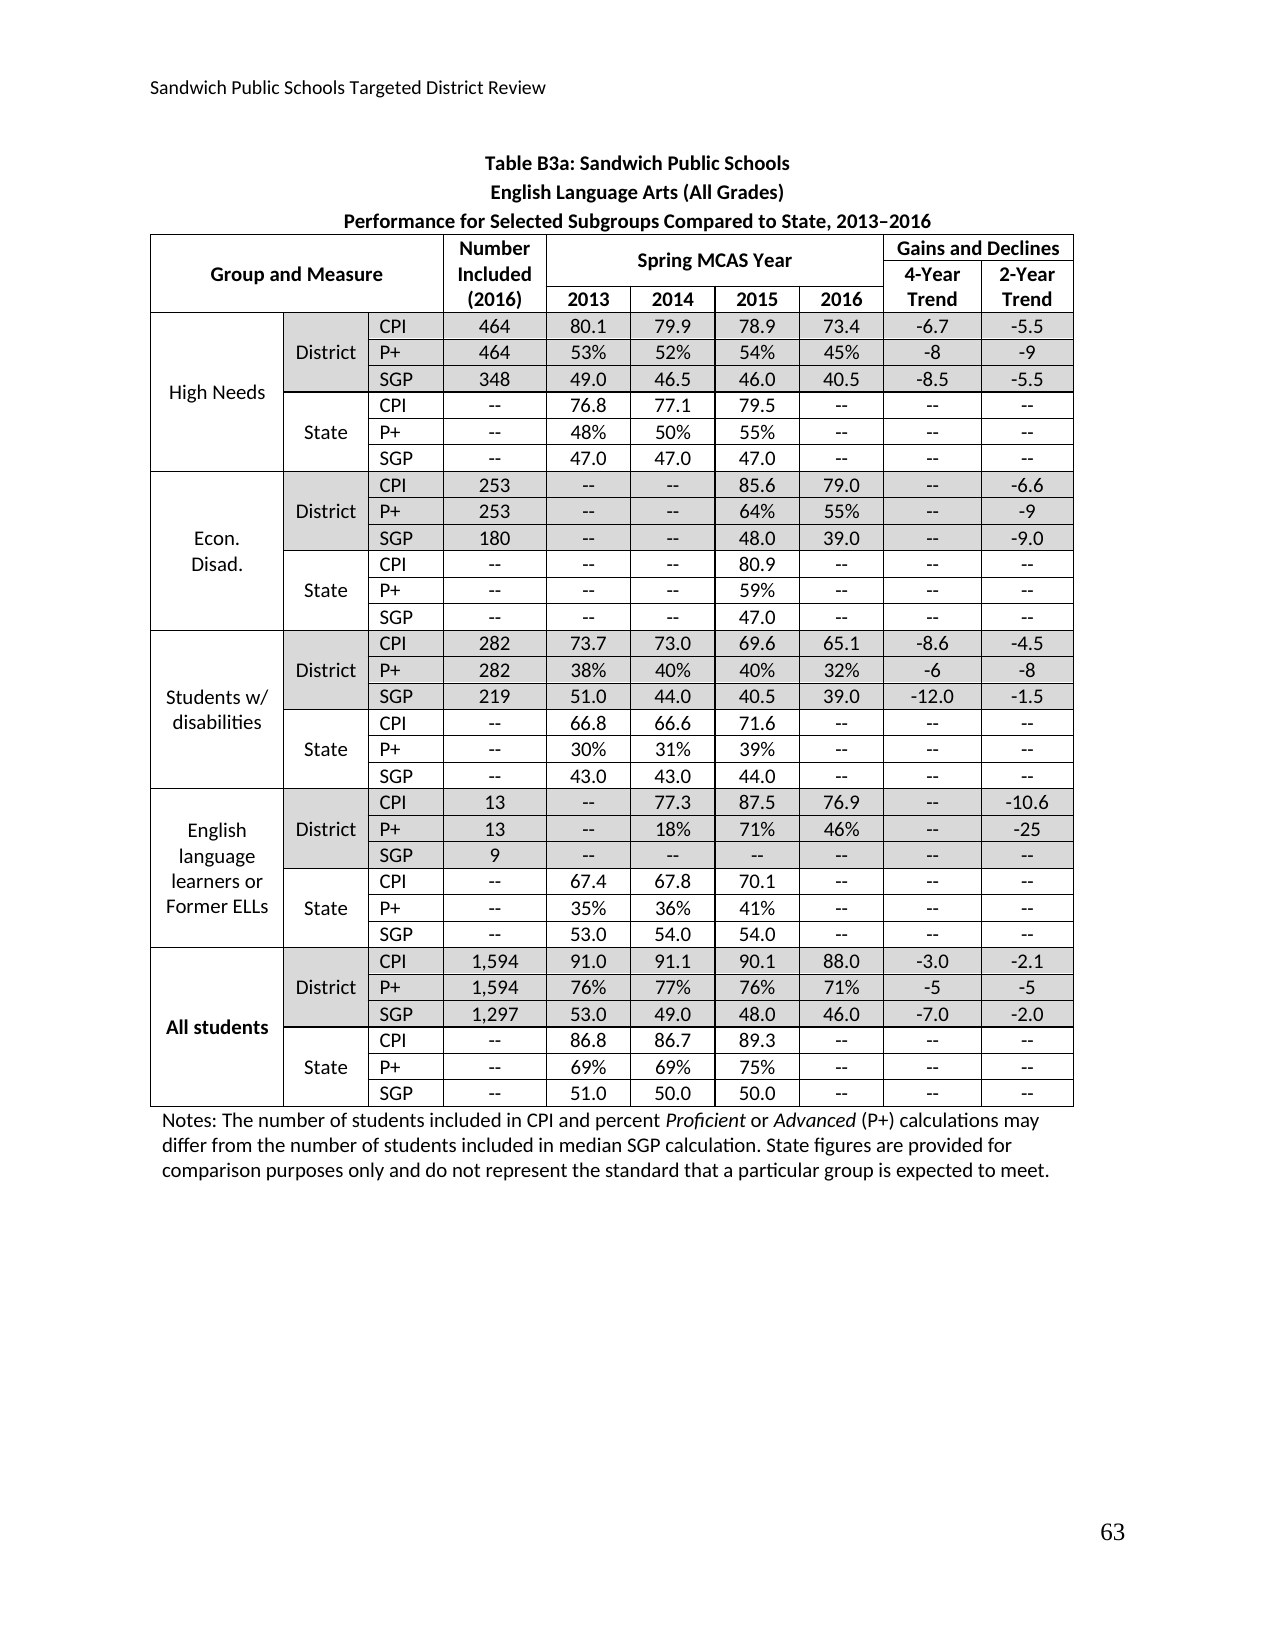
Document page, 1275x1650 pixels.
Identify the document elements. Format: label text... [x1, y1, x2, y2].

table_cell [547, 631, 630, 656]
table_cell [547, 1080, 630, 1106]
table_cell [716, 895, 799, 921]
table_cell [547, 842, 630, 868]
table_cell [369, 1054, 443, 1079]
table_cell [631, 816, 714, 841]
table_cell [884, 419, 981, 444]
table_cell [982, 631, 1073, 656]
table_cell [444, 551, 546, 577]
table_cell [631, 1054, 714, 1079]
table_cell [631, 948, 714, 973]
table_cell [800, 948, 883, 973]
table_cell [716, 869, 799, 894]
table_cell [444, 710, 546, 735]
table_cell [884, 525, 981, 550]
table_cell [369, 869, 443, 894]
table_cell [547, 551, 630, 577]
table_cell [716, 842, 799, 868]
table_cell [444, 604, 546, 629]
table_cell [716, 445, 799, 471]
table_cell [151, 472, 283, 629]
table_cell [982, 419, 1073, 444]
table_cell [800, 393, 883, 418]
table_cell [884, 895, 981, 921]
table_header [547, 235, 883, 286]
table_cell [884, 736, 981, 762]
text English Language Arts (All Grades) [150, 179, 1125, 204]
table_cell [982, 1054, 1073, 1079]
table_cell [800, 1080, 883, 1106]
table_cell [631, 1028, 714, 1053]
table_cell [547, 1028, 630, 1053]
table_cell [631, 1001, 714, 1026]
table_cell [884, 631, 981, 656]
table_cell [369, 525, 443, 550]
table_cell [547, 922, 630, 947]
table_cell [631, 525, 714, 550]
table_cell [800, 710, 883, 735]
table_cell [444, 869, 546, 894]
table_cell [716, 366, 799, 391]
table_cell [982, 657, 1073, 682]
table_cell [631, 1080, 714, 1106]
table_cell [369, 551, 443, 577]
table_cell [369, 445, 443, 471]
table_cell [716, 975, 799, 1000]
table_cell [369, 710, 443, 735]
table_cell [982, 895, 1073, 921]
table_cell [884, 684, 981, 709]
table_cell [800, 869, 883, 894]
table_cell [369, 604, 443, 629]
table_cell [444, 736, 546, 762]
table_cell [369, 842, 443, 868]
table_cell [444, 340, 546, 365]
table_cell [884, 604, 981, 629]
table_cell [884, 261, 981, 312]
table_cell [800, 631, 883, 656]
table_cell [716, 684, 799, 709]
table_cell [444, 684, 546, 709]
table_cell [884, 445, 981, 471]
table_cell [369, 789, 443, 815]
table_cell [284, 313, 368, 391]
text Table B3a: Sandwich Public Schools [150, 150, 1125, 175]
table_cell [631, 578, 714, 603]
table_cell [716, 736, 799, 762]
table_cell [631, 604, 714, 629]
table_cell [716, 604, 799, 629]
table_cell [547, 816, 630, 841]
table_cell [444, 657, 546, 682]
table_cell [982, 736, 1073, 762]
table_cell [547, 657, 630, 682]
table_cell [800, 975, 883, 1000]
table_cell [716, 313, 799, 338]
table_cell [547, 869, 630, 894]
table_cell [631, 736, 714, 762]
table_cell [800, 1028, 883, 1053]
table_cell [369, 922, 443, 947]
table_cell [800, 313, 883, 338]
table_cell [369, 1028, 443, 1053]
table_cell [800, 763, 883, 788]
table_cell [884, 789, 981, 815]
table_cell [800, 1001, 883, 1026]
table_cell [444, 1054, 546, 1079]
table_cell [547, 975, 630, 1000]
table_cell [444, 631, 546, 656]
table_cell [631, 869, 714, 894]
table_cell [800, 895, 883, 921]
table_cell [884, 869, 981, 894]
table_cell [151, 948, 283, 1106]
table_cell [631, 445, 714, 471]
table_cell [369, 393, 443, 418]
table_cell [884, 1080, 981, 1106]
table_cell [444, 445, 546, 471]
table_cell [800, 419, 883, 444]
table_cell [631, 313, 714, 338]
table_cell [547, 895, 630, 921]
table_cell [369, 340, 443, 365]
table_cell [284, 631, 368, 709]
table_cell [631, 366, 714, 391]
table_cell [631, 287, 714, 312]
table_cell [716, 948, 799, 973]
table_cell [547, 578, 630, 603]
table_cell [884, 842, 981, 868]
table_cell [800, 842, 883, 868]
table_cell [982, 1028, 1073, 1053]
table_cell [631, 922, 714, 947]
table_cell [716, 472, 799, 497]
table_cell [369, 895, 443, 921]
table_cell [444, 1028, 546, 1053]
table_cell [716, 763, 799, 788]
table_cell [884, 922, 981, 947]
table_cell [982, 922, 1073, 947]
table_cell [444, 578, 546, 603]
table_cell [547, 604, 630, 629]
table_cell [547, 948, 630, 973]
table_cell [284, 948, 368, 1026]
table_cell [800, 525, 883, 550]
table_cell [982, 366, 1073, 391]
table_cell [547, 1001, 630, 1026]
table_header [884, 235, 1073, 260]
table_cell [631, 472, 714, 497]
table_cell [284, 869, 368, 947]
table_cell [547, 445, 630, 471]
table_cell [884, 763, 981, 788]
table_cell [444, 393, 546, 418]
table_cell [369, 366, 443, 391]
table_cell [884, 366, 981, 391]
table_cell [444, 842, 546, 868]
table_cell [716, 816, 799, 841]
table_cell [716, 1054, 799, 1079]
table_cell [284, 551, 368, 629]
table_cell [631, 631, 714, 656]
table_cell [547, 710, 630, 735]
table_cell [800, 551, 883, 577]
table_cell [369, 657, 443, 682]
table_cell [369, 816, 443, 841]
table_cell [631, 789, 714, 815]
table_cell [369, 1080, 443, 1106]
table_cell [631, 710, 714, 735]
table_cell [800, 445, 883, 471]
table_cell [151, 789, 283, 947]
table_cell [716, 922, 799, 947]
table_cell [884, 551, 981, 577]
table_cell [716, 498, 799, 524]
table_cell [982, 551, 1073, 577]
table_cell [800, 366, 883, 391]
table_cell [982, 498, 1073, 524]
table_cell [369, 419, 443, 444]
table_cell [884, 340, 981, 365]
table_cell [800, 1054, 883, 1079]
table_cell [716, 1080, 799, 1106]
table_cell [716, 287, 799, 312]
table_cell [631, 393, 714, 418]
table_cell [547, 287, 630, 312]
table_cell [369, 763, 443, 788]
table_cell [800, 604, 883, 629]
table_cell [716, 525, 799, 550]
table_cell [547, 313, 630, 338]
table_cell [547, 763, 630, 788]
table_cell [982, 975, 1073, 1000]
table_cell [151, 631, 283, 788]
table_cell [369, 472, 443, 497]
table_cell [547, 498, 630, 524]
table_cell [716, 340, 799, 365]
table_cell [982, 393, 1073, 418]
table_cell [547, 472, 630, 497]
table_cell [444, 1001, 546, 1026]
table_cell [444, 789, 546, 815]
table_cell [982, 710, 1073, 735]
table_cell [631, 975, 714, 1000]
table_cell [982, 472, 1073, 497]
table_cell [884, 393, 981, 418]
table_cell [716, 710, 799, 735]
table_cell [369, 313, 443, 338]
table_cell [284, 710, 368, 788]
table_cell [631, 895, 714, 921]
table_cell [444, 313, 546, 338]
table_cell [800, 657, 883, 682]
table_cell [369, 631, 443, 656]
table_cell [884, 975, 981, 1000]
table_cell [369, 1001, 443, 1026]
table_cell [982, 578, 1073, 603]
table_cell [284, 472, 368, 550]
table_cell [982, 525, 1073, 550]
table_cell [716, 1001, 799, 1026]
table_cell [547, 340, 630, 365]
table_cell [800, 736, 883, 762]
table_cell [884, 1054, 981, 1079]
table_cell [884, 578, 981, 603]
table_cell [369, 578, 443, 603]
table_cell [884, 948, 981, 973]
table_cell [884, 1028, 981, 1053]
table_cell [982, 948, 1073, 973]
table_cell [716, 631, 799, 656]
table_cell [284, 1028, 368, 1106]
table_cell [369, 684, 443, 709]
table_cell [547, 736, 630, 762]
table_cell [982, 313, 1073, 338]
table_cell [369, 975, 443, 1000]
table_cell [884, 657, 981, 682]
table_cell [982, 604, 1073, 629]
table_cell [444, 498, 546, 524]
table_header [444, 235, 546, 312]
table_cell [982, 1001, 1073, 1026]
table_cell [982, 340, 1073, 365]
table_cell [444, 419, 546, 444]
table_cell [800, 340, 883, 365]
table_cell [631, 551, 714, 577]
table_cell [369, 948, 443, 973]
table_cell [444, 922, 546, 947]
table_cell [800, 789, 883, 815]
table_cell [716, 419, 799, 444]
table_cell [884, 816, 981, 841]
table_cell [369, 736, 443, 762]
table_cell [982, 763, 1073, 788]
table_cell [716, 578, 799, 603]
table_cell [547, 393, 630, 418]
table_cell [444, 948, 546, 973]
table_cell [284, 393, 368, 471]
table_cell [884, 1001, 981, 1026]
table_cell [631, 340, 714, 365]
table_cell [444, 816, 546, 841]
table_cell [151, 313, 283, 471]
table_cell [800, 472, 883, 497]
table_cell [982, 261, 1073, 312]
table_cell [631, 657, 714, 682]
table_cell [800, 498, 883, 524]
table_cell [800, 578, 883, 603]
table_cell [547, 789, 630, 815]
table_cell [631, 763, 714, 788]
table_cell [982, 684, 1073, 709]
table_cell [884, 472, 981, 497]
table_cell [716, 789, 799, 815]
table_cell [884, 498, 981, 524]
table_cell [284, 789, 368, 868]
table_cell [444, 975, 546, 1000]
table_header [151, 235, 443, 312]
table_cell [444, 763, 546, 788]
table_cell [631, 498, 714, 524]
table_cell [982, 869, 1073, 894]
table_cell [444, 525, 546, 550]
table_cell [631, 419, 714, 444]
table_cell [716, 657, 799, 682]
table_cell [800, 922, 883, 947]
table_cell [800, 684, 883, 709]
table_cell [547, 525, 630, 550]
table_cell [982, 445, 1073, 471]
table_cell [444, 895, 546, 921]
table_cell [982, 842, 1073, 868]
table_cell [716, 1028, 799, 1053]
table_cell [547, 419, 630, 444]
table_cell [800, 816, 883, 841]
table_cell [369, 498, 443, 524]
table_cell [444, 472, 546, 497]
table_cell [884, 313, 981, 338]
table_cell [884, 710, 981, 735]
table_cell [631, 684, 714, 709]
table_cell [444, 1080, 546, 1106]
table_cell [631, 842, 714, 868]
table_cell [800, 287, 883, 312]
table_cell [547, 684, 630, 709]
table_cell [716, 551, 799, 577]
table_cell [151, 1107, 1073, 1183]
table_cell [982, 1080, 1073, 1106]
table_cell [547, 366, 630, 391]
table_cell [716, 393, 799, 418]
text Performance for Selected Subgroups Compared to State, 2013–2016 [150, 208, 1125, 234]
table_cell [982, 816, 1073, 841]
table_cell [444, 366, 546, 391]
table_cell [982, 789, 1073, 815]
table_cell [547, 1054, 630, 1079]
